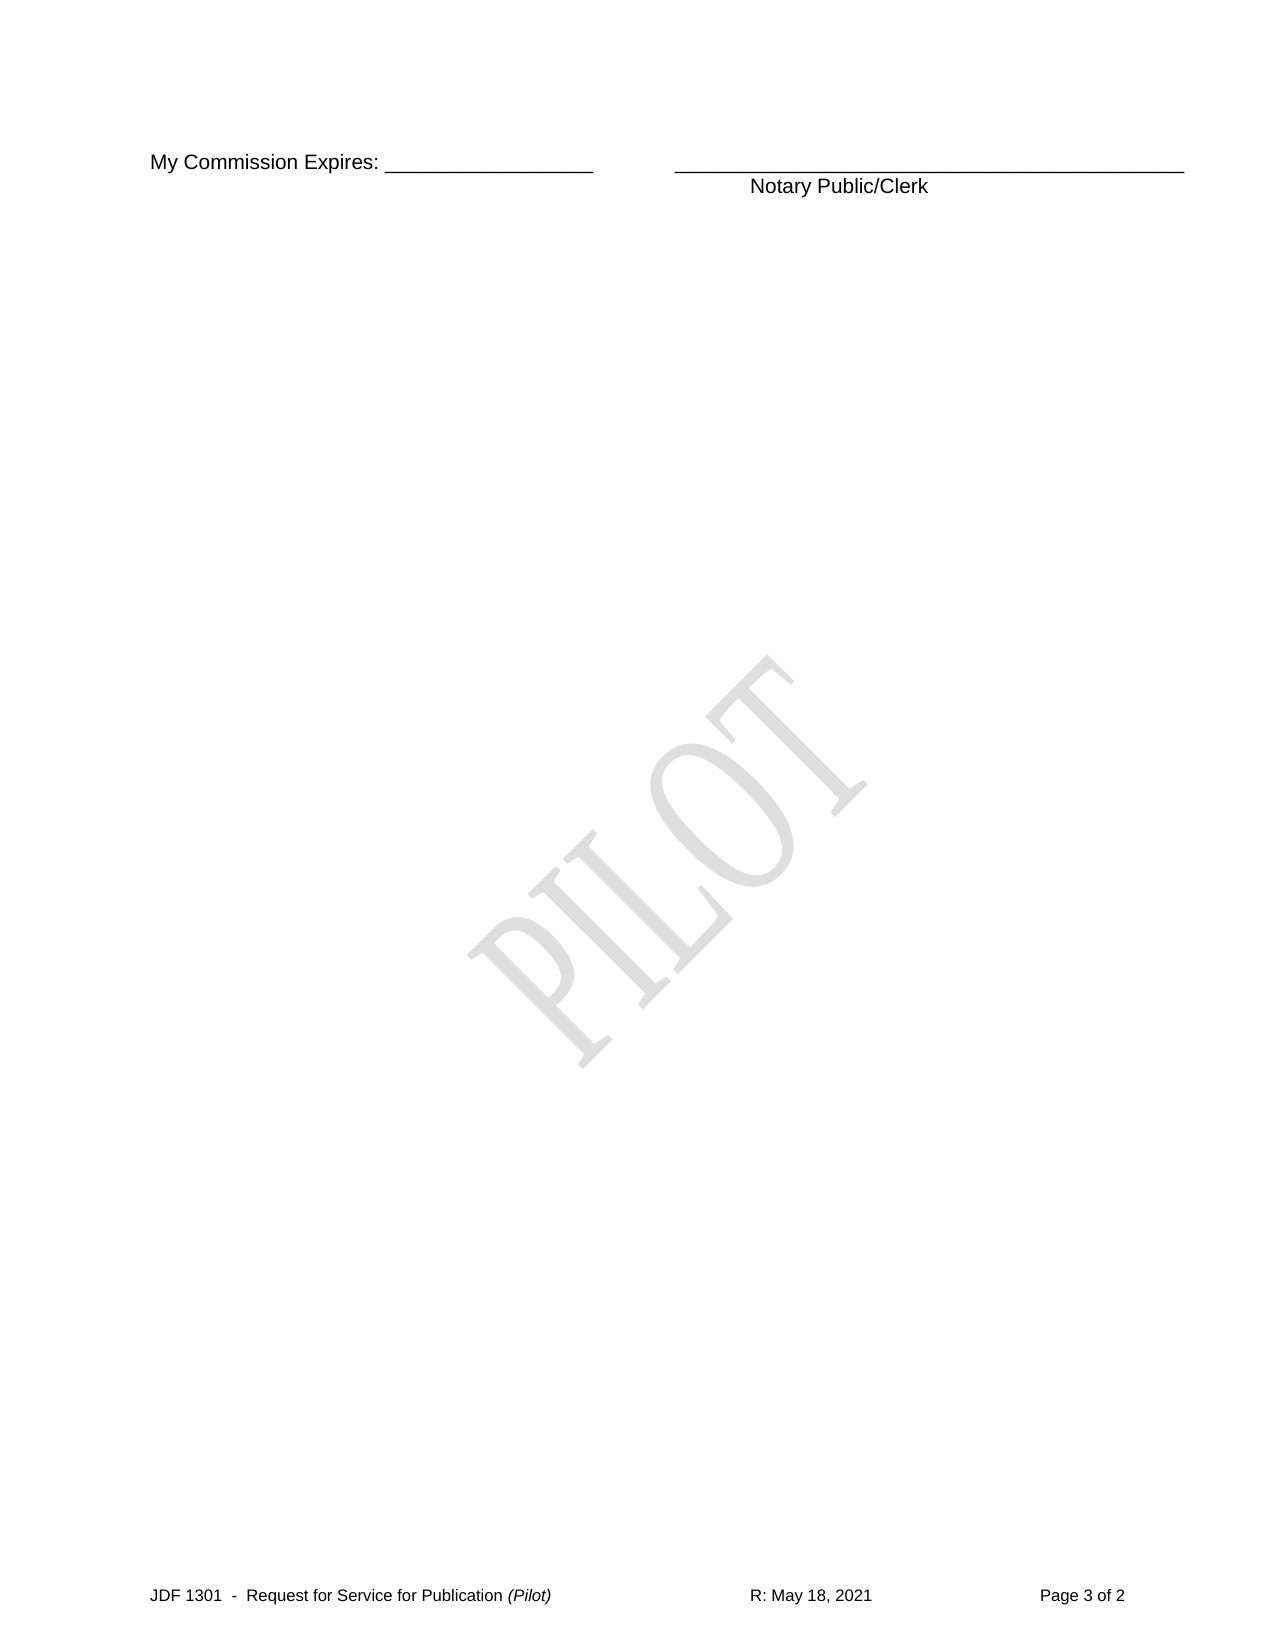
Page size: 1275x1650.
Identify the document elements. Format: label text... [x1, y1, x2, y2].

text My Commission Expires: __________________ ____________________________________________ Notary Public/Clerk [150, 150, 1200, 198]
